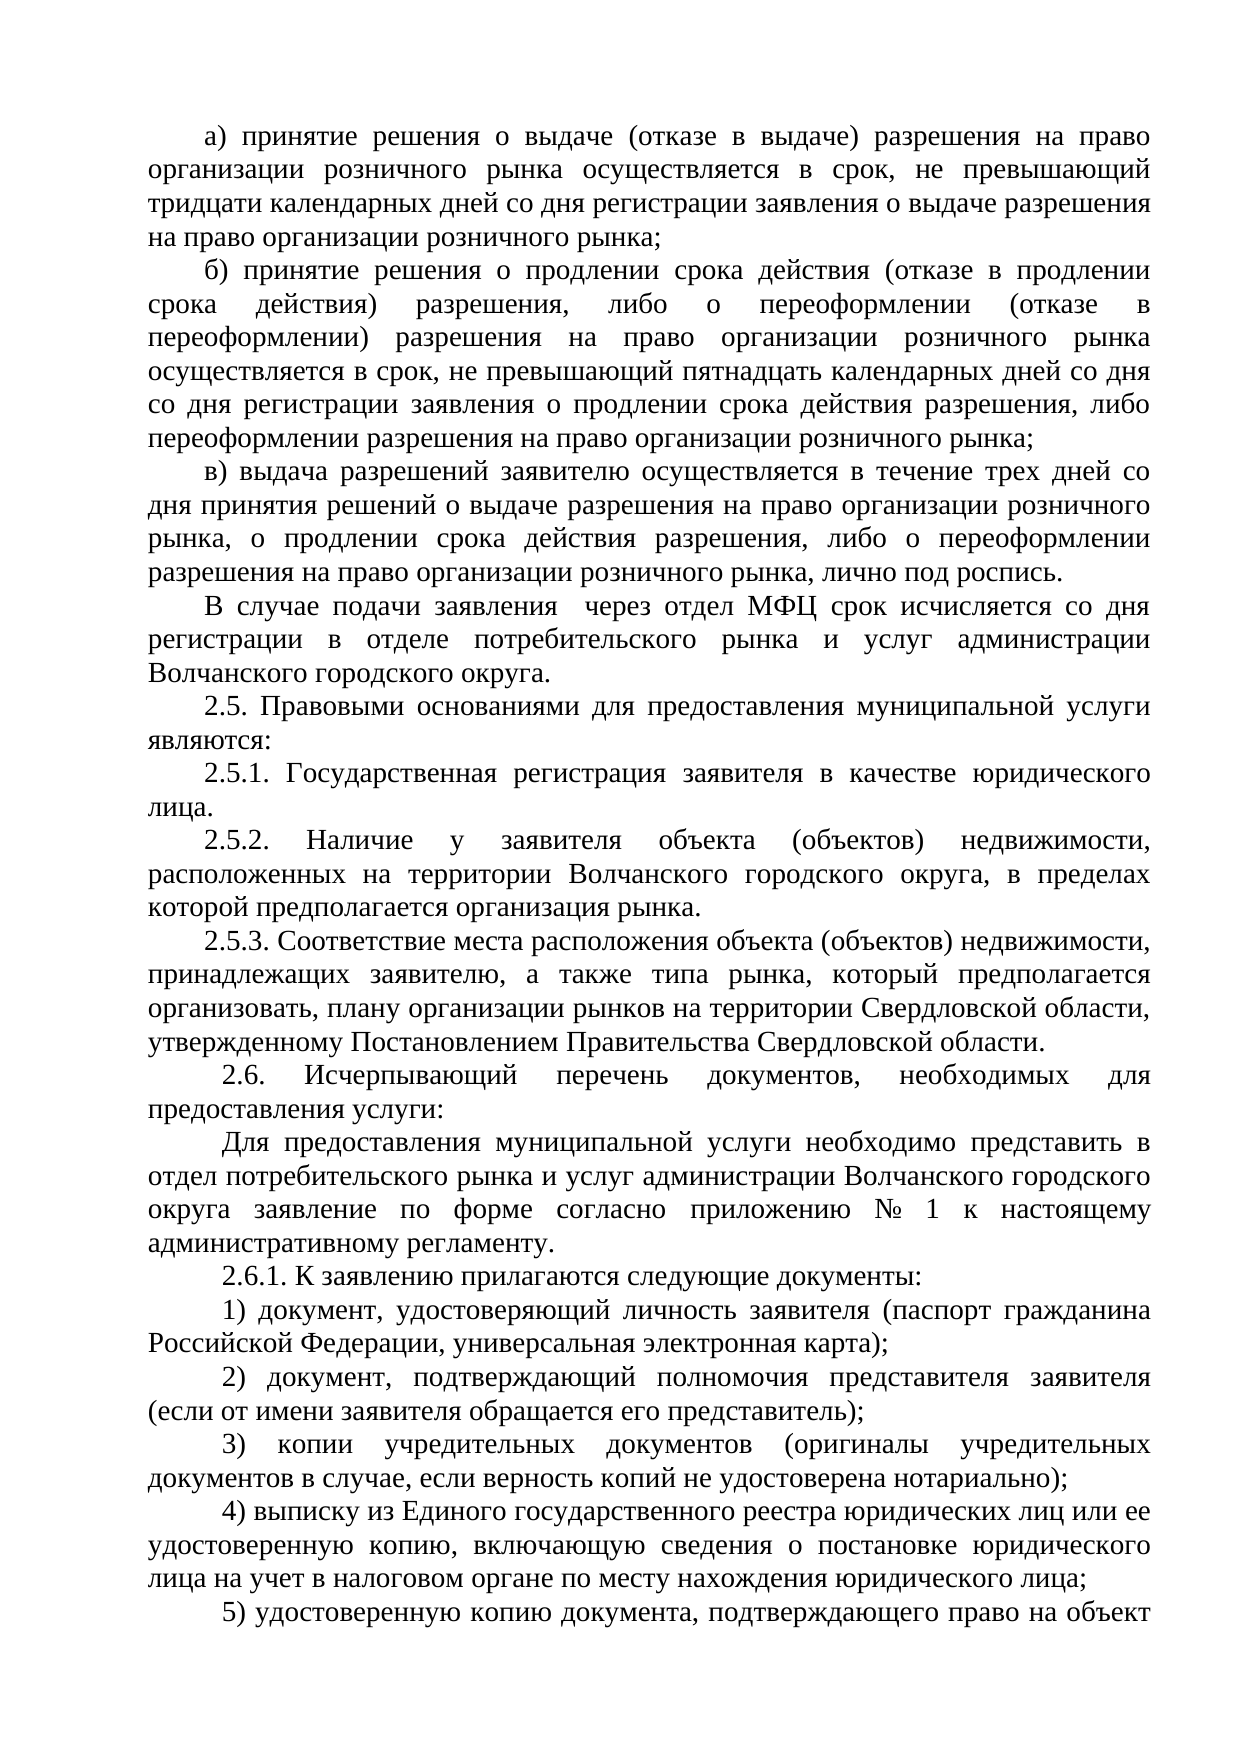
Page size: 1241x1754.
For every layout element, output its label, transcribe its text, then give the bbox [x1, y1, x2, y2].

text 2.5.2. Наличие у заявителя объекта (объектов) недвижимости, расположенных на территории Волчанского городского округа, в пределах которой предполагается организация рынка. [148, 822, 1152, 923]
text В случае подачи заявления через отдел МФЦ срок исчисляется со дня регистрации в отделе потребительского рынка и услуг администрации Волчанского городского округа. [148, 588, 1152, 688]
text 2) документ, подтверждающий полномочия представителя заявителя (если от имени заявителя обращается его представитель); [148, 1359, 1152, 1426]
text б) принятие решения о продлении срока действия (отказе в продлении срока действия) разрешения, либо о переоформлении (отказе в переоформлении) разрешения на право организации розничного рынка осуществляется в срок, не превышающий пятнадцать календарных дней со дня со дня регистрации заявления о продлении срока действия разрешения, либо переоформлении разрешения на право организации розничного рынка; [148, 252, 1152, 453]
text в) выдача разрешений заявителю осуществляется в течение трех дней со дня принятия решений о выдаче разрешения на право организации розничного рынка, о продлении срока действия разрешения, либо о переоформлении разрешения на право организации розничного рынка, лично под роспись. [148, 453, 1152, 588]
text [148, 1594, 1152, 1627]
text а) принятие решения о выдаче (отказе в выдаче) разрешения на право организации розничного рынка осуществляется в срок, не превышающий тридцати календарных дней со дня регистрации заявления о выдаче разрешения на право организации розничного рынка; [148, 118, 1152, 252]
text 4) выписку из Единого государственного реестра юридических лиц или ее удостоверенную копию, включающую сведения о постановке юридического лица на учет в налоговом органе по месту нахождения юридического лица; [148, 1493, 1152, 1594]
text 2.6. Исчерпывающий перечень документов, необходимых для предоставления услуги: [148, 1057, 1152, 1124]
text 3) копии учредительных документов (оригиналы учредительных документов в случае, если верность копий не удостоверена нотариально); [148, 1426, 1152, 1493]
text 2.5.3. Соответствие места расположения объекта (объектов) недвижимости, принадлежащих заявителю, а также типа рынка, который предполагается организовать, плану организации рынков на территории Свердловской области, утвержденному Постановлением Правительства Свердловской области. [148, 923, 1152, 1057]
text 2.5. Правовыми основаниями для предоставления муниципальной услуги являются: [148, 688, 1152, 755]
text 2.5.1. Государственная регистрация заявителя в качестве юридического лица. [148, 755, 1152, 822]
text 1) документ, удостоверяющий личность заявителя (паспорт гражданина Российской Федерации, универсальная электронная карта); [148, 1292, 1152, 1359]
text Для предоставления муниципальной услуги необходимо представить в отдел потребительского рынка и услуг администрации Волчанского городского округа заявление по форме согласно приложению № 1 к настоящему административному регламенту. [148, 1124, 1152, 1258]
text 2.6.1. К заявлению прилагаются следующие документы: [148, 1258, 1152, 1292]
